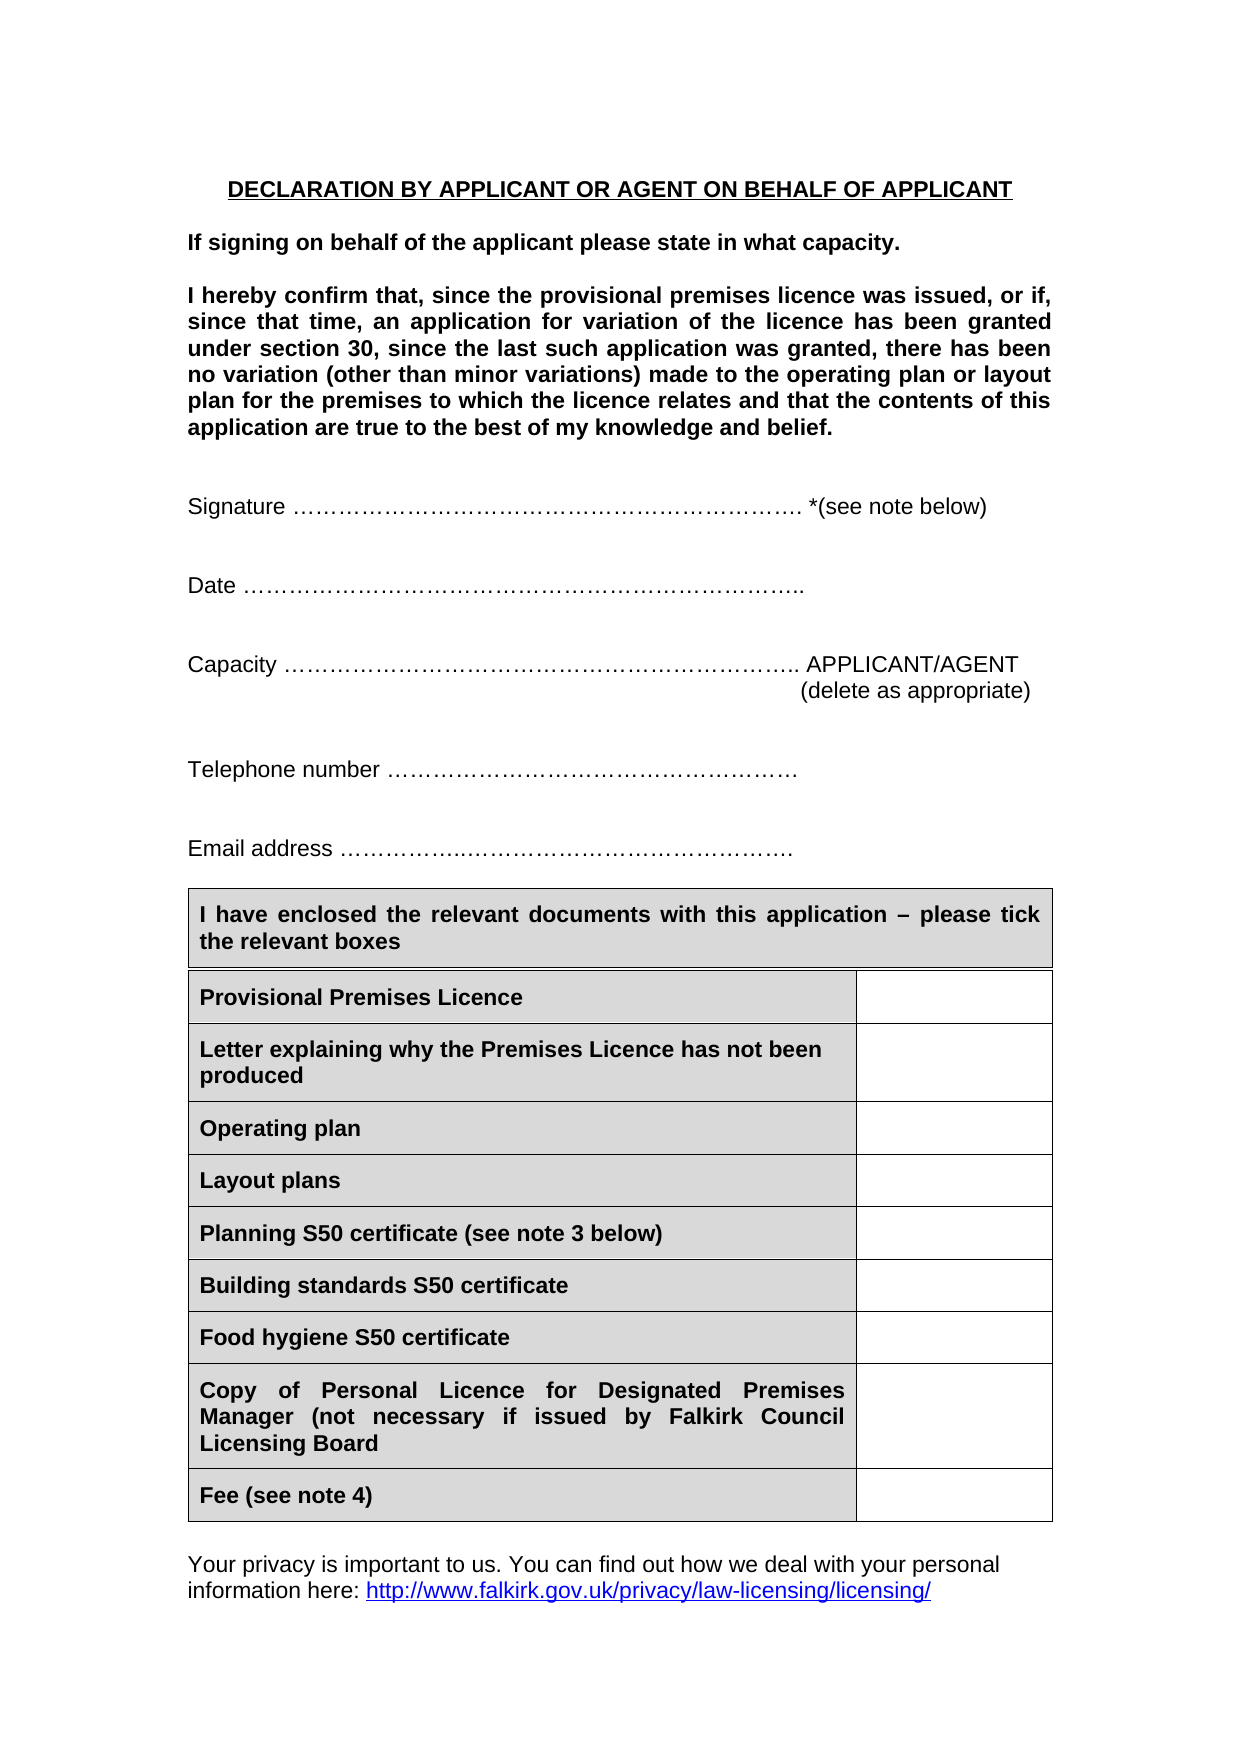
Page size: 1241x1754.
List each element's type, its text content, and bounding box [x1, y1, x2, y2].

table_cell Fee (see note 4) [189, 1469, 856, 1521]
table_cell Building standards S50 certificate [189, 1260, 856, 1311]
table_cell [857, 1102, 1052, 1154]
text Email address ……………..……………………………………. [187, 835, 1053, 862]
table_cell Operating plan [189, 1102, 856, 1154]
table_cell [857, 1024, 1052, 1101]
text Date ……………………………………………………………….. [187, 572, 1053, 598]
table_cell [857, 1364, 1052, 1468]
table_cell [857, 1469, 1052, 1521]
text Telephone number ……………………………………………… [187, 756, 1053, 782]
table_cell Food hygiene S50 certificate [189, 1312, 856, 1363]
table_cell [857, 1155, 1052, 1206]
table_cell [857, 1207, 1052, 1258]
table_header Provisional Premises Licence [189, 971, 856, 1022]
table_cell Letter explaining why the Premises Licence has not been produced [189, 1024, 856, 1101]
text If signing on behalf of the applicant please state in what capacity. [187, 229, 1053, 255]
text I hereby confirm that, since the provisional premises licence was issued, or if, since that time, an application for variation of the licence has been granted under section 30, since the last such application was granted, there has been no variation (other than minor variations) made to the operating plan or layout plan for the premises to which the licence relates and that the contents of this application are true to the best of my knowledge and belief. [187, 282, 1053, 440]
table_cell [857, 1312, 1052, 1363]
text Capacity ………………………………………………………….. APPLICANT/AGENT [187, 651, 1053, 677]
table_cell Layout plans [189, 1155, 856, 1206]
table_header I have enclosed the relevant documents with this application – please tick the relevant boxes [189, 889, 1052, 967]
text (delete as appropriate) [187, 677, 1053, 703]
table_cell [857, 1260, 1052, 1311]
table_cell Copy of Personal Licence for Designated Premises Manager (not necessary if issued by Council Licensing Board [189, 1364, 856, 1468]
table_header [857, 971, 1052, 1022]
text Your privacy is important to us. You can find out how we deal with your personal information here: http://www.falkirk.gov.uk/privacy/law-licensing/licensing/ [187, 1551, 1053, 1603]
text DECLARATION BY APPLICANT OR AGENT ON BEHALF OF APPLICANT [187, 176, 1053, 203]
text Signature …………………………………………………………. *(see note below) [187, 493, 1053, 519]
table_cell Planning S50 certificate (see note 3 below) [189, 1207, 856, 1258]
